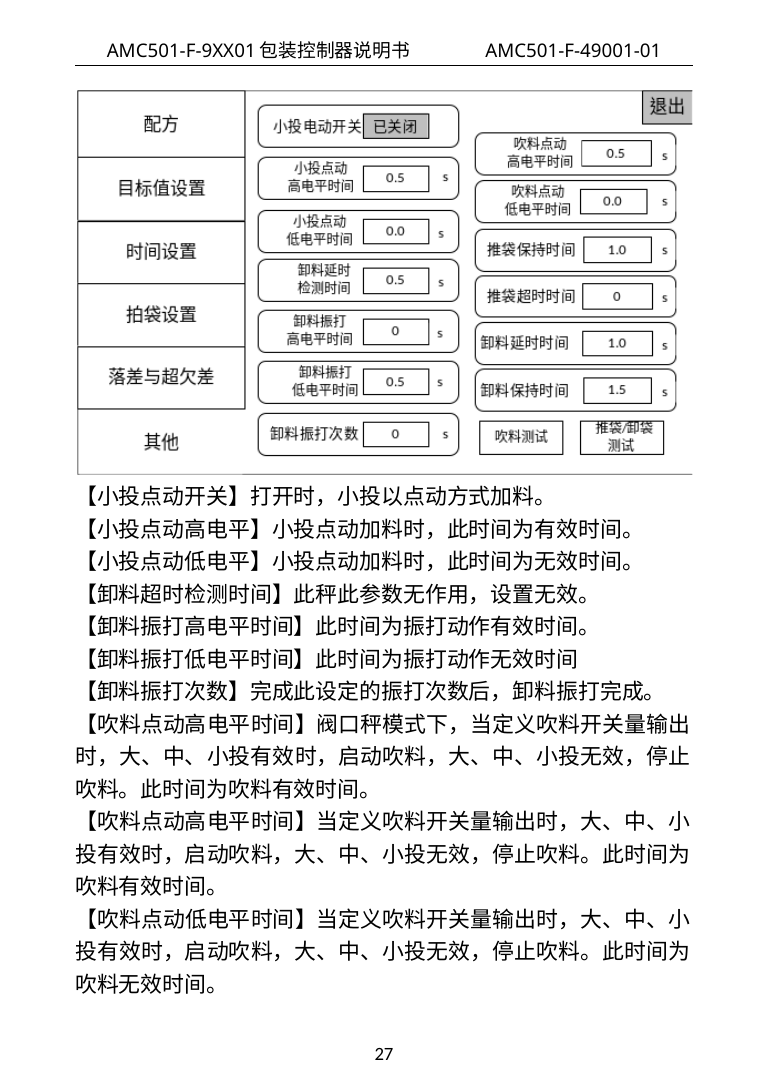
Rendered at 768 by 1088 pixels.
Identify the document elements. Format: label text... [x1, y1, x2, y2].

text 【吹料点动高电平时间】当定义吹料开关量输出时，大、中、小投有效时，启动吹料，大、中、小投无效，停止吹料。此时间为吹料有效时间。 [75, 804, 693, 901]
text 【小投点动开关】打开时，小投以点动方式加料。 [75, 479, 693, 511]
text 【卸料振打低电平时间】此时间为振打动作无效时间 [75, 641, 693, 674]
text 【卸料振打次数】完成此设定的振打次数后，卸料振打完成。 [75, 674, 693, 706]
text 【小投点动低电平】小投点动加料时，此时间为无效时间。 [75, 544, 693, 576]
text 【卸料振打高电平时间】此时间为振打动作有效时间。 [75, 609, 693, 641]
text 【卸料超时检测时间】此秤此参数无作用，设置无效。 [75, 576, 693, 609]
text 【吹料点动低电平时间】当定义吹料开关量输出时，大、中、小投有效时，启动吹料，大、中、小投无效，停止吹料。此时间为吹料无效时间。 [75, 901, 693, 999]
text 【吹料点动高电平时间】阀口秤模式下，当定义吹料开关量输出时，大、中、小投有效时，启动吹料，大、中、小投无效，停止吹料。此时间为吹料有效时间。 [75, 706, 693, 804]
text 【小投点动高电平】小投点动加料时，此时间为有效时间。 [75, 511, 693, 544]
